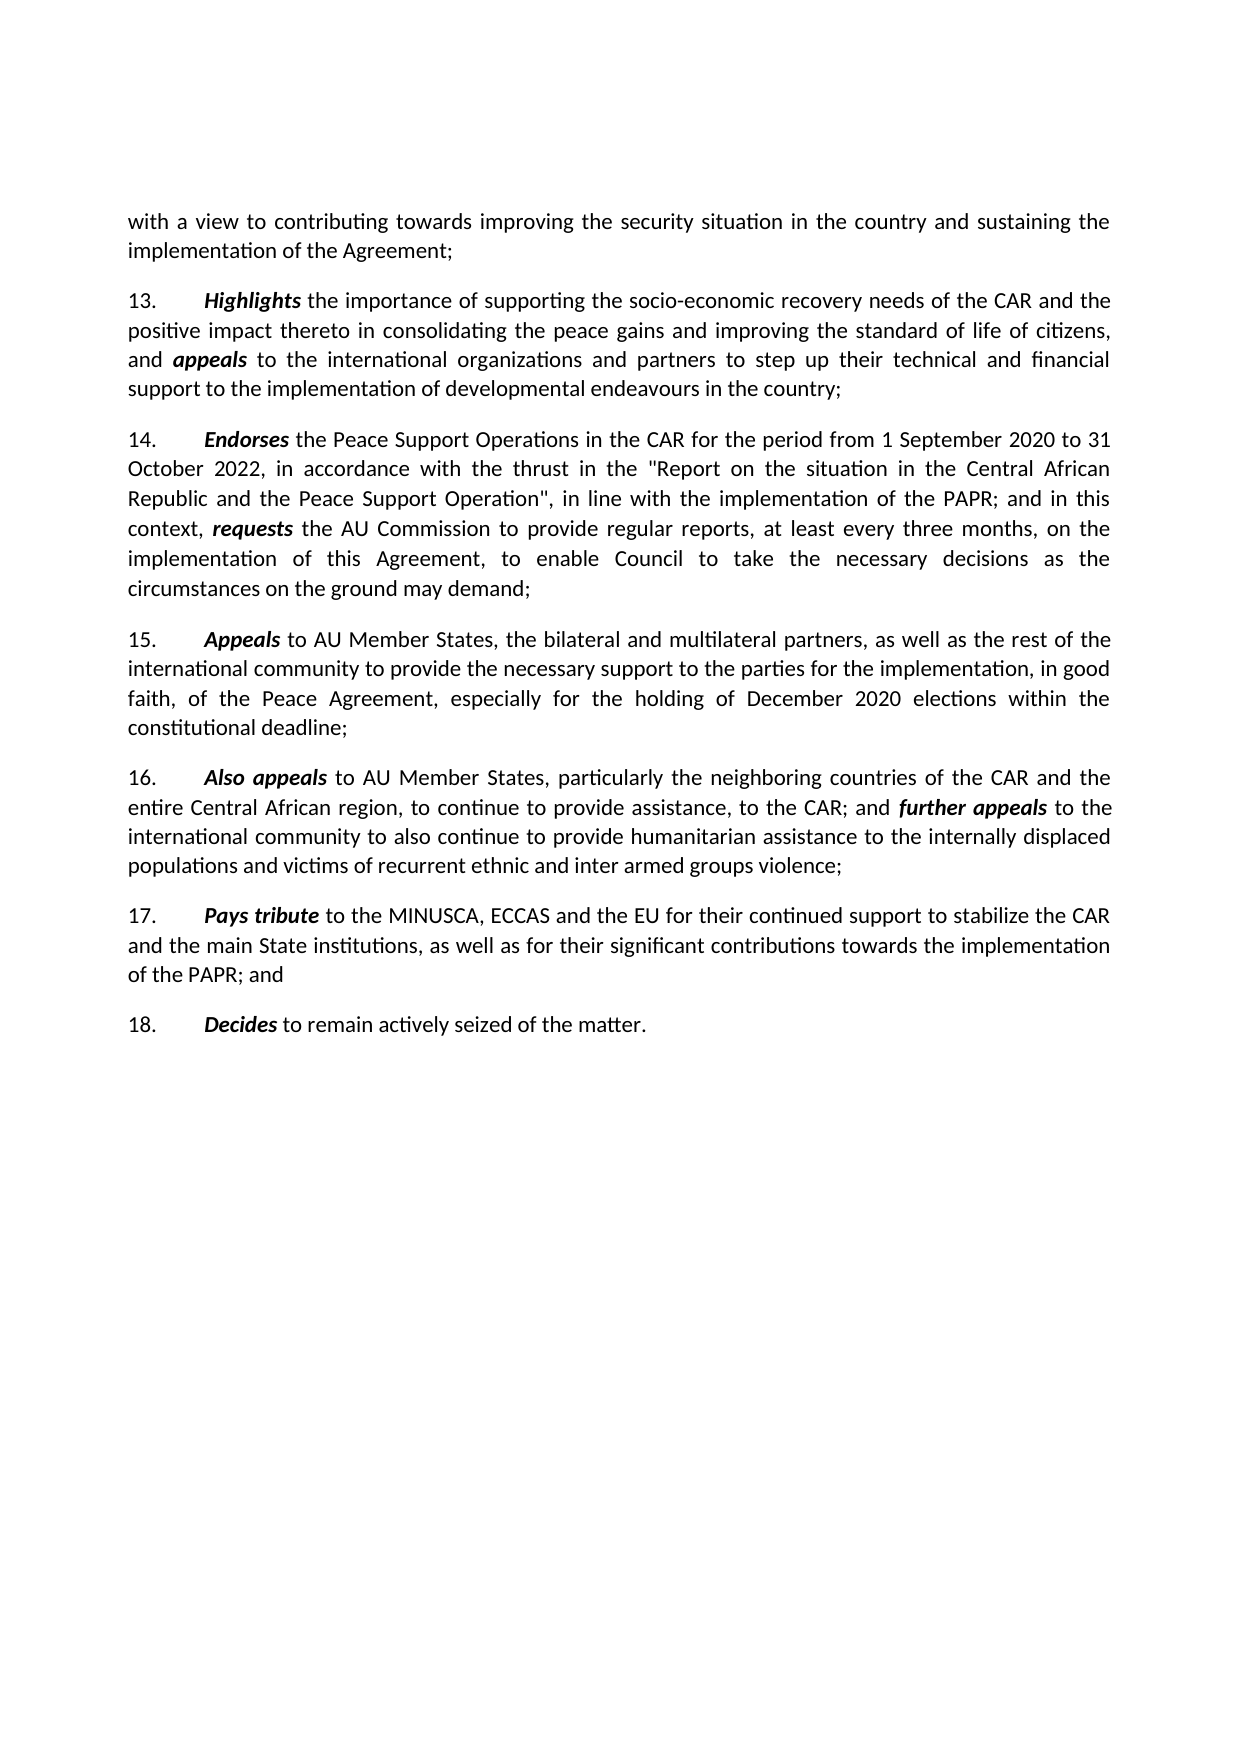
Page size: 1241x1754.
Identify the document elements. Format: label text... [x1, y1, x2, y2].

list Also appeals to AU Member States, particularly the neighboring countries of the CAR and the entire Central African region, to continue to provide assistance, to the CAR; and further appeals to the international community to also continue to provide humanitarian assistance to the internally displaced populations and victims of recurrent ethnic and inter armed groups violence; [128, 763, 1112, 879]
list Pays tribute to the MINUSCA, ECCAS and the EU for their continued support to stabilize the CAR and the main State institutions, as well as for their significant contributions towards the implementation of the PAPR; and [128, 902, 1112, 988]
list Endorses the Peace Support Operations in the CAR for the period from 1 September 2020 to 31 October 2022, in accordance with the thrust in the "Report on the situation in the Central African Republic and the Peace Support Operation", in line with the implementation of the PAPR; and in this context, requests the AU Commission to provide regular reports, at least every three months, on the implementation of this Agreement, to enable Council to take the necessary decisions as the circumstances on the ground may demand; [128, 425, 1112, 602]
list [128, 207, 1112, 264]
list Highlights the importance of supporting the socio-economic recovery needs of the CAR and the positive impact thereto in consolidating the peace gains and improving the standard of life of citizens, and appeals to the international organizations and partners to step up their technical and financial support to the implementation of developmental endeavours in the country; [128, 286, 1112, 402]
list Decides to remain actively seized of the matter. [128, 1011, 1112, 1038]
list Appeals to AU Member States, the bilateral and multilateral partners, as well as the rest of the international community to provide the necessary support to the parties for the implementation, in good faith, of the Peace Agreement, especially for the holding of December 2020 elections within the constitutional deadline; [128, 625, 1112, 741]
